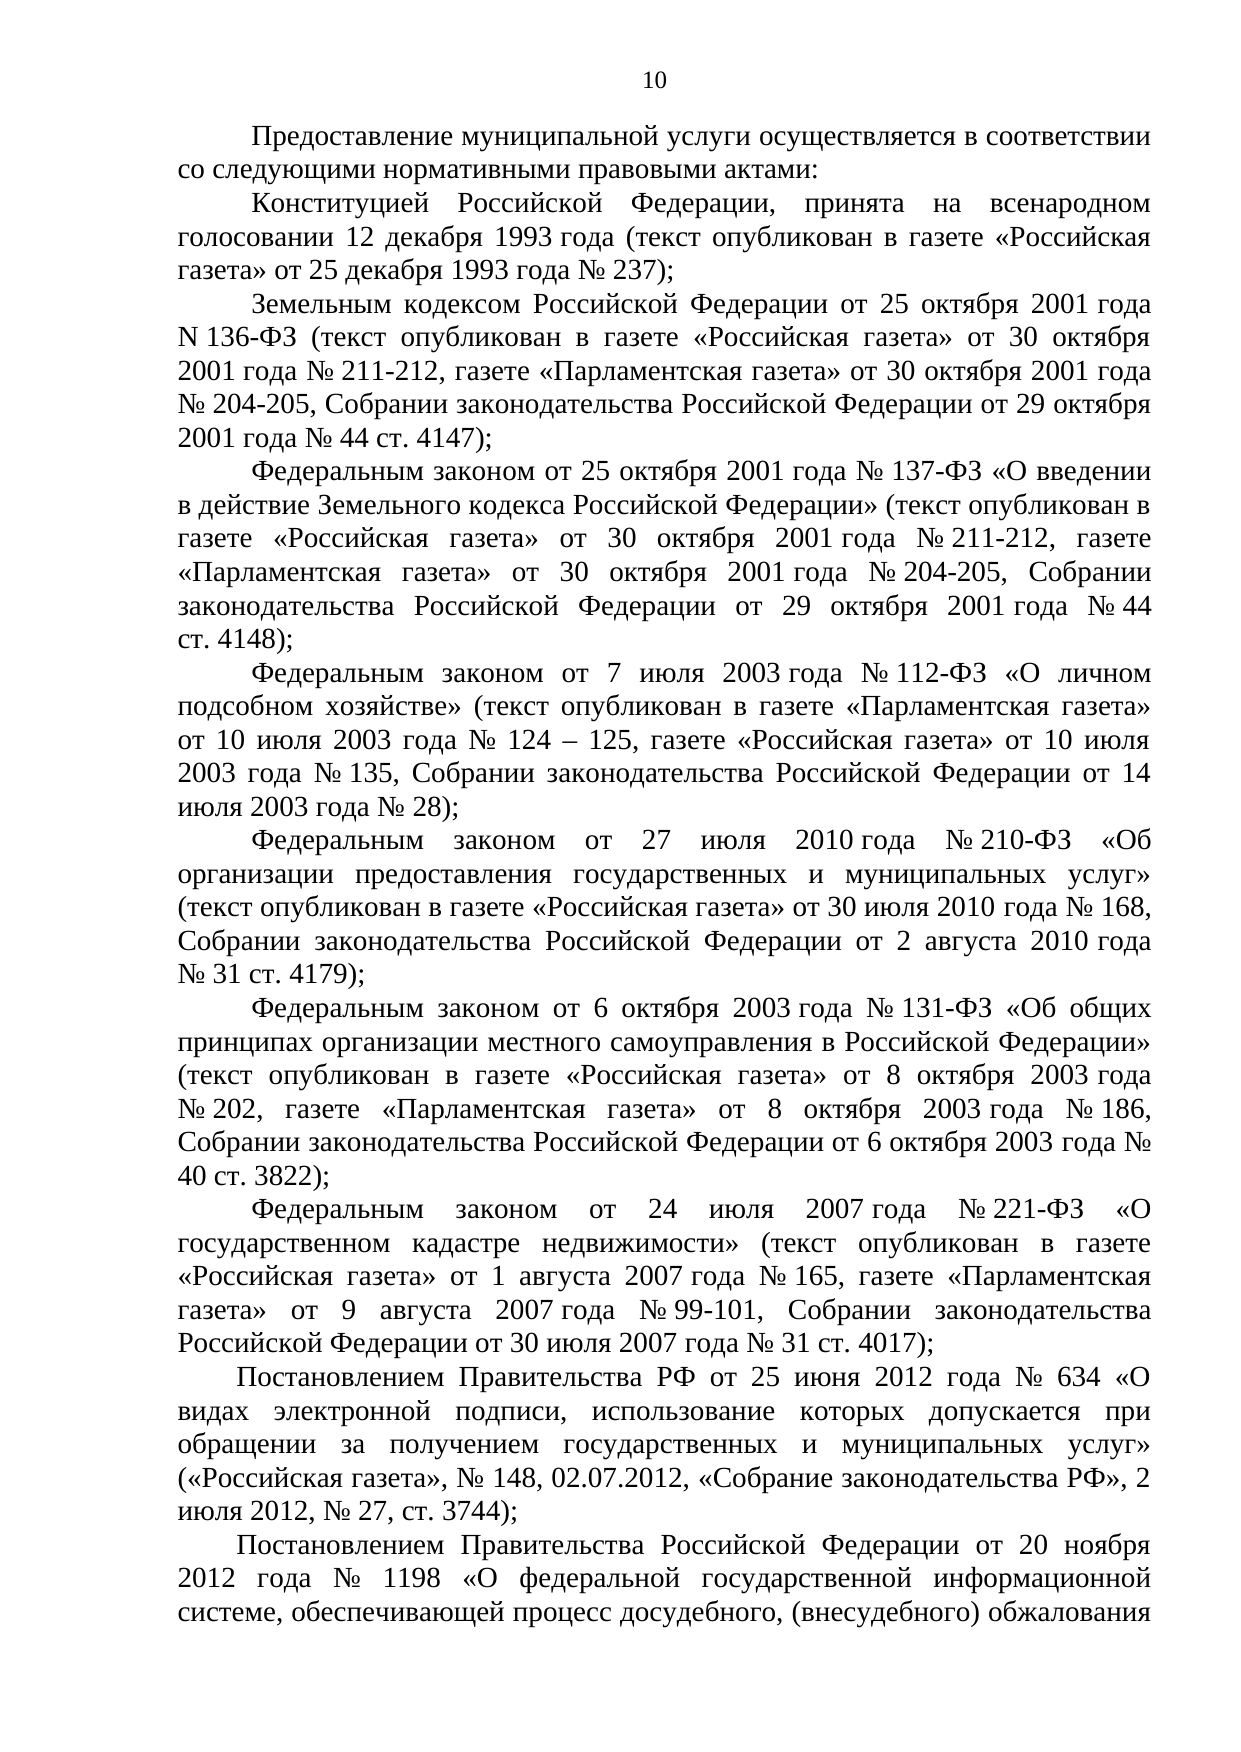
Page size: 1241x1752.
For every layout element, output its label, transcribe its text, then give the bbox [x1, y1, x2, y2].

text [177, 1527, 1152, 1627]
text Постановлением Правительства РФ от 25 июня 2012 года № 634 «О видах электронной подписи, использование которых допускается при обращении за получением государственных и муниципальных услуг» («Российская газета», № 148, 02.07.2012, «Собрание законодательства РФ», 2 июля 2012, № 27, ст. 3744); [177, 1359, 1152, 1527]
text Конституцией Российской Федерации, принята на всенародном голосовании 12 декабря 1993 года (текст опубликован в газете «Российская газета» от 25 декабря 1993 года № 237); [177, 185, 1152, 286]
text Предоставление муниципальной услуги осуществляется в соответствии со следующими нормативными правовыми актами: [177, 118, 1152, 185]
text Земельным кодексом Российской Федерации от 25 октября 2001 года N 136-ФЗ (текст опубликован в газете «Российская газета» от 30 октября 2001 года № 211-212, газете «Парламентская газета» от 30 октября 2001 года № 204-205, Собрании законодательства Российской Федерации от 29 октября 2001 года № 44 ст. 4147); [177, 286, 1152, 453]
text Федеральным законом от 27 июля 2010 года № 210-ФЗ «Об организации предоставления государственных и муниципальных услуг» (текст опубликован в газете «Российская газета» от 30 июля 2010 года № 168, Собрании законодательства Российской Федерации от 2 августа 2010 года № 31 ст. 4179); [177, 822, 1152, 990]
text Федеральным законом от 25 октября 2001 года № 137-ФЗ «О введении в действие Земельного кодекса Российской Федерации» (текст опубликован в газете «Российская газета» от 30 октября 2001 года № 211-212, газете «Парламентская газета» от 30 октября 2001 года № 204-205, Собрании законодательства Российской Федерации от 29 октября 2001 года № 44 ст. 4148); [177, 453, 1152, 655]
text Федеральным законом от 24 июля 2007 года № 221-ФЗ «О государственном кадастре недвижимости» (текст опубликован в газете «Российская газета» от 1 августа 2007 года № 165, газете «Парламентская газета» от 9 августа 2007 года № 99-101, Собрании законодательства Российской Федерации от 30 июля 2007 года № 31 ст. 4017); [177, 1191, 1152, 1359]
text Федеральным законом от 7 июля 2003 года № 112-ФЗ «О личном подсобном хозяйстве» (текст опубликован в газете «Парламентская газета» от 10 июля 2003 года № 124 – 125, газете «Российская газета» от 10 июля 2003 года № 135, Собрании законодательства Российской Федерации от 14 июля 2003 года № 28); [177, 655, 1152, 822]
text Федеральным законом от 6 октября 2003 года № 131-ФЗ «Об общих принципах организации местного самоуправления в Российской Федерации» (текст опубликован в газете «Российская газета» от 8 октября 2003 года № 202, газете «Парламентская газета» от 8 октября 2003 года № 186, Собрании законодательства Российской Федерации от 6 октября 2003 года № 40 ст. 3822); [177, 990, 1152, 1191]
